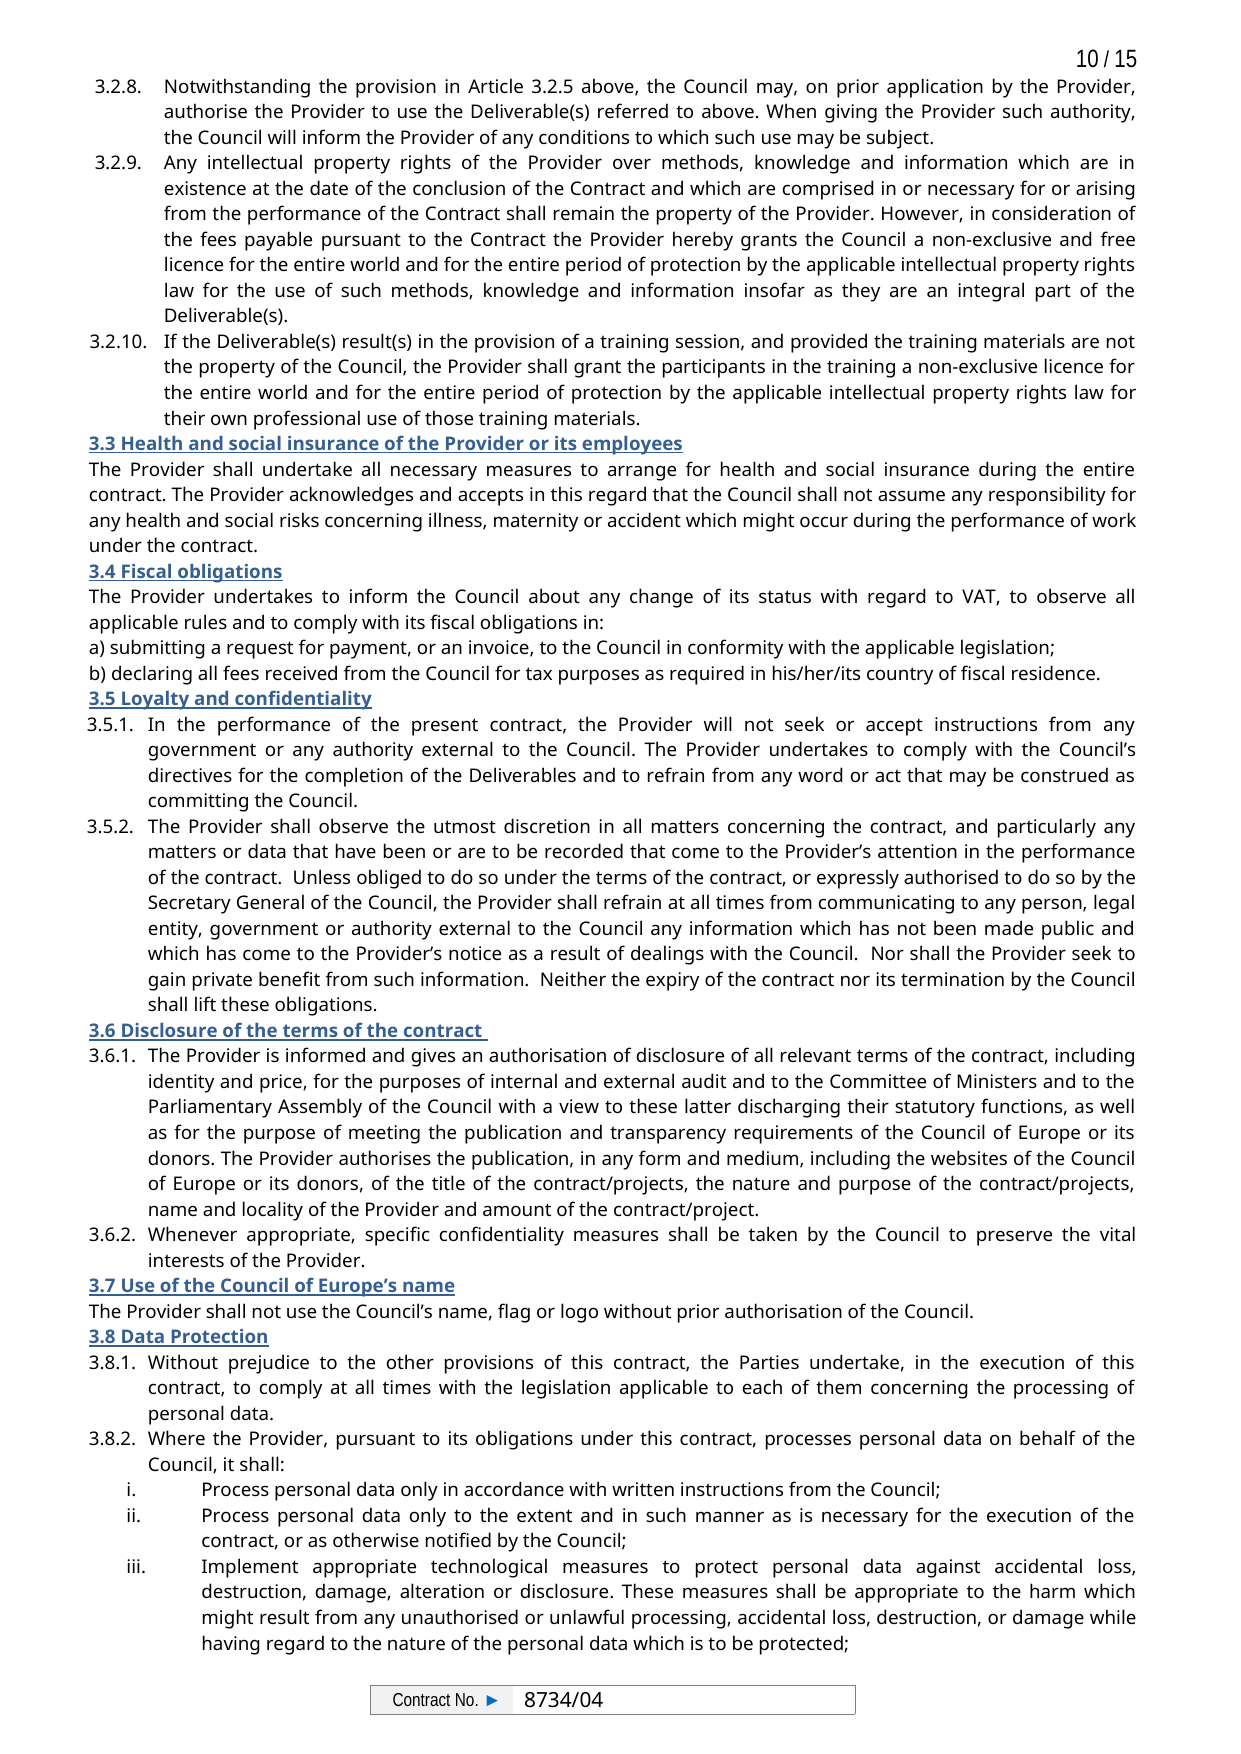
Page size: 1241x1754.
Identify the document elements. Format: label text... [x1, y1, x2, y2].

text 3.3 Health and social insurance of the Provider or its employees [89, 430, 1137, 456]
text 3.6 Disclosure of the terms of the contract [89, 1017, 1137, 1043]
list Implement appropriate technological measures to protect personal data against accidental loss, destruction, damage, alteration or disclosure. These measures shall be appropriate to the harm which might result from any unauthorised or unlawful processing, accidental loss, destruction, or damage while having regard to the nature of the personal data which is to be protected; [126, 1553, 1137, 1655]
list Process personal data only to the extent and in such manner as is necessary for the execution of the contract, or as otherwise notified by the Council; [126, 1502, 1137, 1553]
list Notwithstanding the provision in Article 3.2.5 above, the Council may, on prior application by the Provider, authorise the Provider to use the Deliverable(s) referred to above. When giving the Provider such authority, the Council will inform the Provider of any conditions to which such use may be subject. [118, 73, 1137, 149]
text 3.8 Data Protection [89, 1323, 1137, 1349]
text a) submitting a request for payment, or an invoice, to the Council in conformity with the applicable legislation; [89, 634, 1137, 660]
list Where the Provider, pursuant to its obligations under this contract, processes personal data on behalf of the Council, it shall: [89, 1426, 1137, 1477]
text The Provider undertakes to inform the Council about any change of its status with regard to VAT, to observe all applicable rules and to comply with its fiscal obligations in: [89, 583, 1137, 634]
list Whenever appropriate, specific confidentiality measures shall be taken by the Council to preserve the vital interests of the Provider. [89, 1221, 1137, 1272]
list The Provider shall observe the utmost discretion in all matters concerning the contract, and particularly any matters or data that have been or are to be recorded that come to the Provider’s attention in the performance of the contract. Unless obliged to do so under the terms of the contract, or expressly authorised to do so by the Secretary General of the Council, the Provider shall refrain at all times from communicating to any person, legal entity, government or authority external to the Council any information which has not been made public and which has come to the Provider’s notice as a result of dealings with the Council. Nor shall the Provider seek to gain private benefit from such information. Neither the expiry of the contract nor its termination by the Council shall lift these obligations. [110, 813, 1137, 1017]
list Without prejudice to the other provisions of this contract, the Parties undertake, in the execution of this contract, to comply at all times with the legislation applicable to each of them concerning the processing of personal data. [89, 1349, 1137, 1426]
text 3.4 Fiscal obligations [89, 558, 1137, 583]
list Process personal data only in accordance with written instructions from the Council; [126, 1477, 1137, 1502]
text The Provider shall not use the Council’s name, flag or logo without prior authorisation of the Council. [89, 1298, 1137, 1323]
list In the performance of the present contract, the Provider will not seek or accept instructions from any government or any authority external to the Council. The Provider undertakes to comply with the Council’s directives for the completion of the Deliverables and to refrain from any word or act that may be construed as committing the Council. [110, 711, 1137, 813]
list Any intellectual property rights of the Provider over methods, knowledge and information which are in existence at the date of the conclusion of the Contract and which are comprised in or necessary for or arising from the performance of the Contract shall remain the property of the Provider. However, in consideration of the fees payable pursuant to the Contract the Provider hereby grants the Council a non-exclusive and free licence for the entire world and for the entire period of protection by the applicable intellectual property rights law for the use of such methods, knowledge and information insofar as they are an integral part of the Deliverable(s). [118, 149, 1137, 328]
text The Provider shall undertake all necessary measures to arrange for health and social insurance during the entire contract. The Provider acknowledges and accepts in this regard that the Council shall not assume any responsibility for any health and social risks concerning illness, maternity or accident which might occur during the performance of work under the contract. [89, 456, 1137, 558]
text 3.7 Use of the Council of Europe’s name [89, 1272, 1137, 1298]
text b) declaring all fees received from the Council for tax purposes as required in his/her/its country of fiscal residence. [89, 660, 1137, 686]
list The Provider is informed and gives an authorisation of disclosure of all relevant terms of the contract, including identity and price, for the purposes of internal and external audit and to the Committee of Ministers and to the Parliamentary Assembly of the Council with a view to these latter discharging their statutory functions, as well as for the purpose of meeting the publication and transparency requirements of the Council of Europe or its donors. The Provider authorises the publication, in any form and medium, including the websites of the Council of Europe or its donors, of the title of the contract/projects, the nature and purpose of the contract/projects, name and locality of the Provider and amount of the contract/project. [89, 1043, 1137, 1221]
list If the Deliverable(s) result(s) in the provision of a training session, and provided the training materials are not the property of the Council, the Provider shall grant the participants in the training a non-exclusive licence for the entire world and for the entire period of protection by the applicable intellectual property rights law for their own professional use of those training materials. [118, 328, 1137, 430]
text 3.5 Loyalty and confidentiality [89, 686, 1137, 711]
